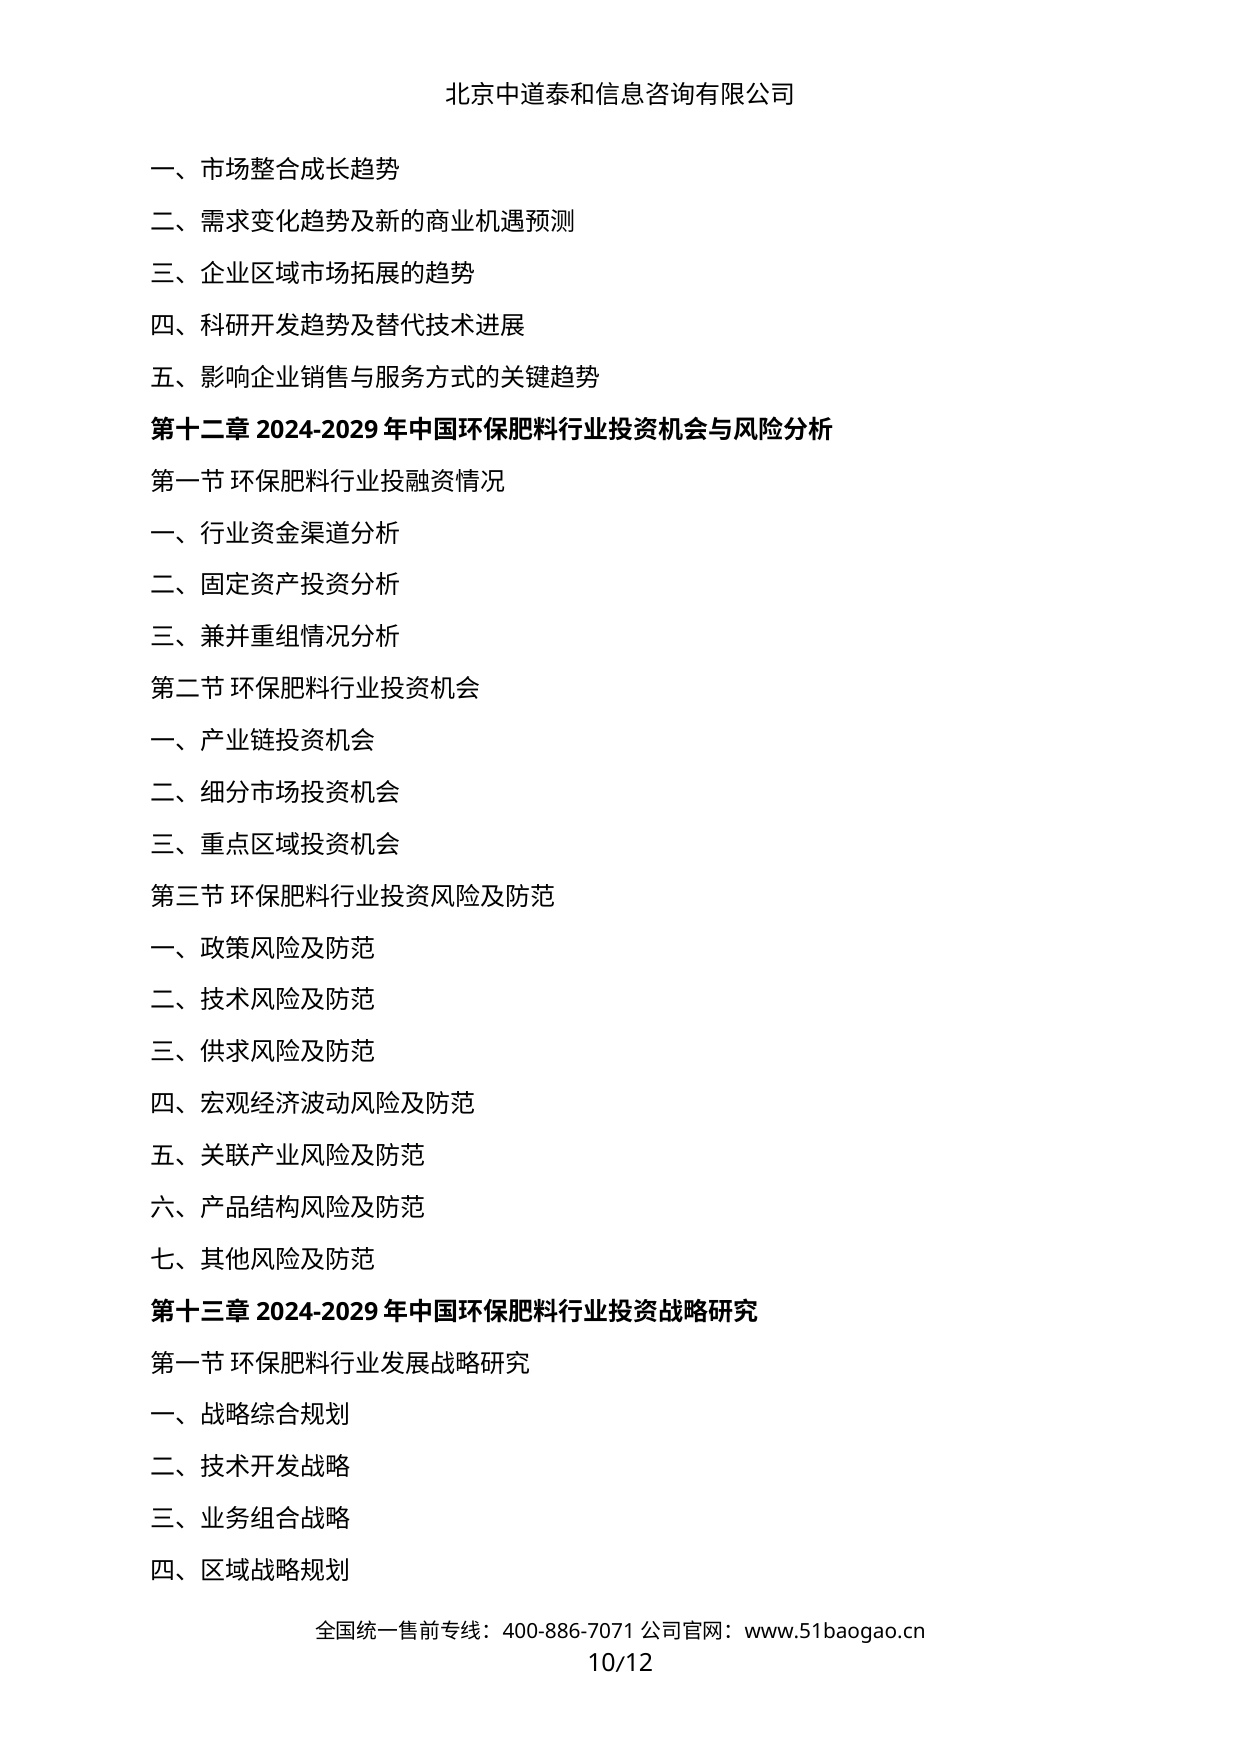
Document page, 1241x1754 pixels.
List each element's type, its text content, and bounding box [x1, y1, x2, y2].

text 三、兼并重组情况分析 [150, 617, 1090, 653]
text 第十二章 2024-2029年中国环保肥料行业投资机会与风险分析 [150, 409, 1090, 446]
text 二、需求变化趋势及新的商业机遇预测 [150, 202, 1090, 238]
text 第二节 环保肥料行业投资机会 [150, 669, 1090, 705]
text 三、供求风险及防范 [150, 1032, 1090, 1068]
text 六、产品结构风险及防范 [150, 1187, 1090, 1224]
text 第一节 环保肥料行业投融资情况 [150, 461, 1090, 497]
text 四、区域战略规划 [150, 1551, 1090, 1587]
text 一、战略综合规划 [150, 1395, 1090, 1431]
text 三、业务组合战略 [150, 1499, 1090, 1535]
text 三、重点区域投资机会 [150, 824, 1090, 861]
text 一、政策风险及防范 [150, 928, 1090, 964]
text 第一节 环保肥料行业发展战略研究 [150, 1343, 1090, 1379]
text 第三节 环保肥料行业投资风险及防范 [150, 876, 1090, 912]
text 五、影响企业销售与服务方式的关键趋势 [150, 357, 1090, 394]
text 四、科研开发趋势及替代技术进展 [150, 306, 1090, 342]
text 二、技术风险及防范 [150, 980, 1090, 1016]
text 第十三章 2024-2029年中国环保肥料行业投资战略研究 [150, 1291, 1090, 1327]
text 五、关联产业风险及防范 [150, 1136, 1090, 1172]
text 一、行业资金渠道分析 [150, 513, 1090, 549]
text 二、固定资产投资分析 [150, 565, 1090, 601]
text 四、宏观经济波动风险及防范 [150, 1084, 1090, 1120]
text 二、技术开发战略 [150, 1447, 1090, 1483]
text 三、企业区域市场拓展的趋势 [150, 254, 1090, 290]
text 二、细分市场投资机会 [150, 772, 1090, 809]
text 七、其他风险及防范 [150, 1239, 1090, 1276]
text 一、产业链投资机会 [150, 721, 1090, 757]
text 一、市场整合成长趋势 [150, 150, 1090, 186]
